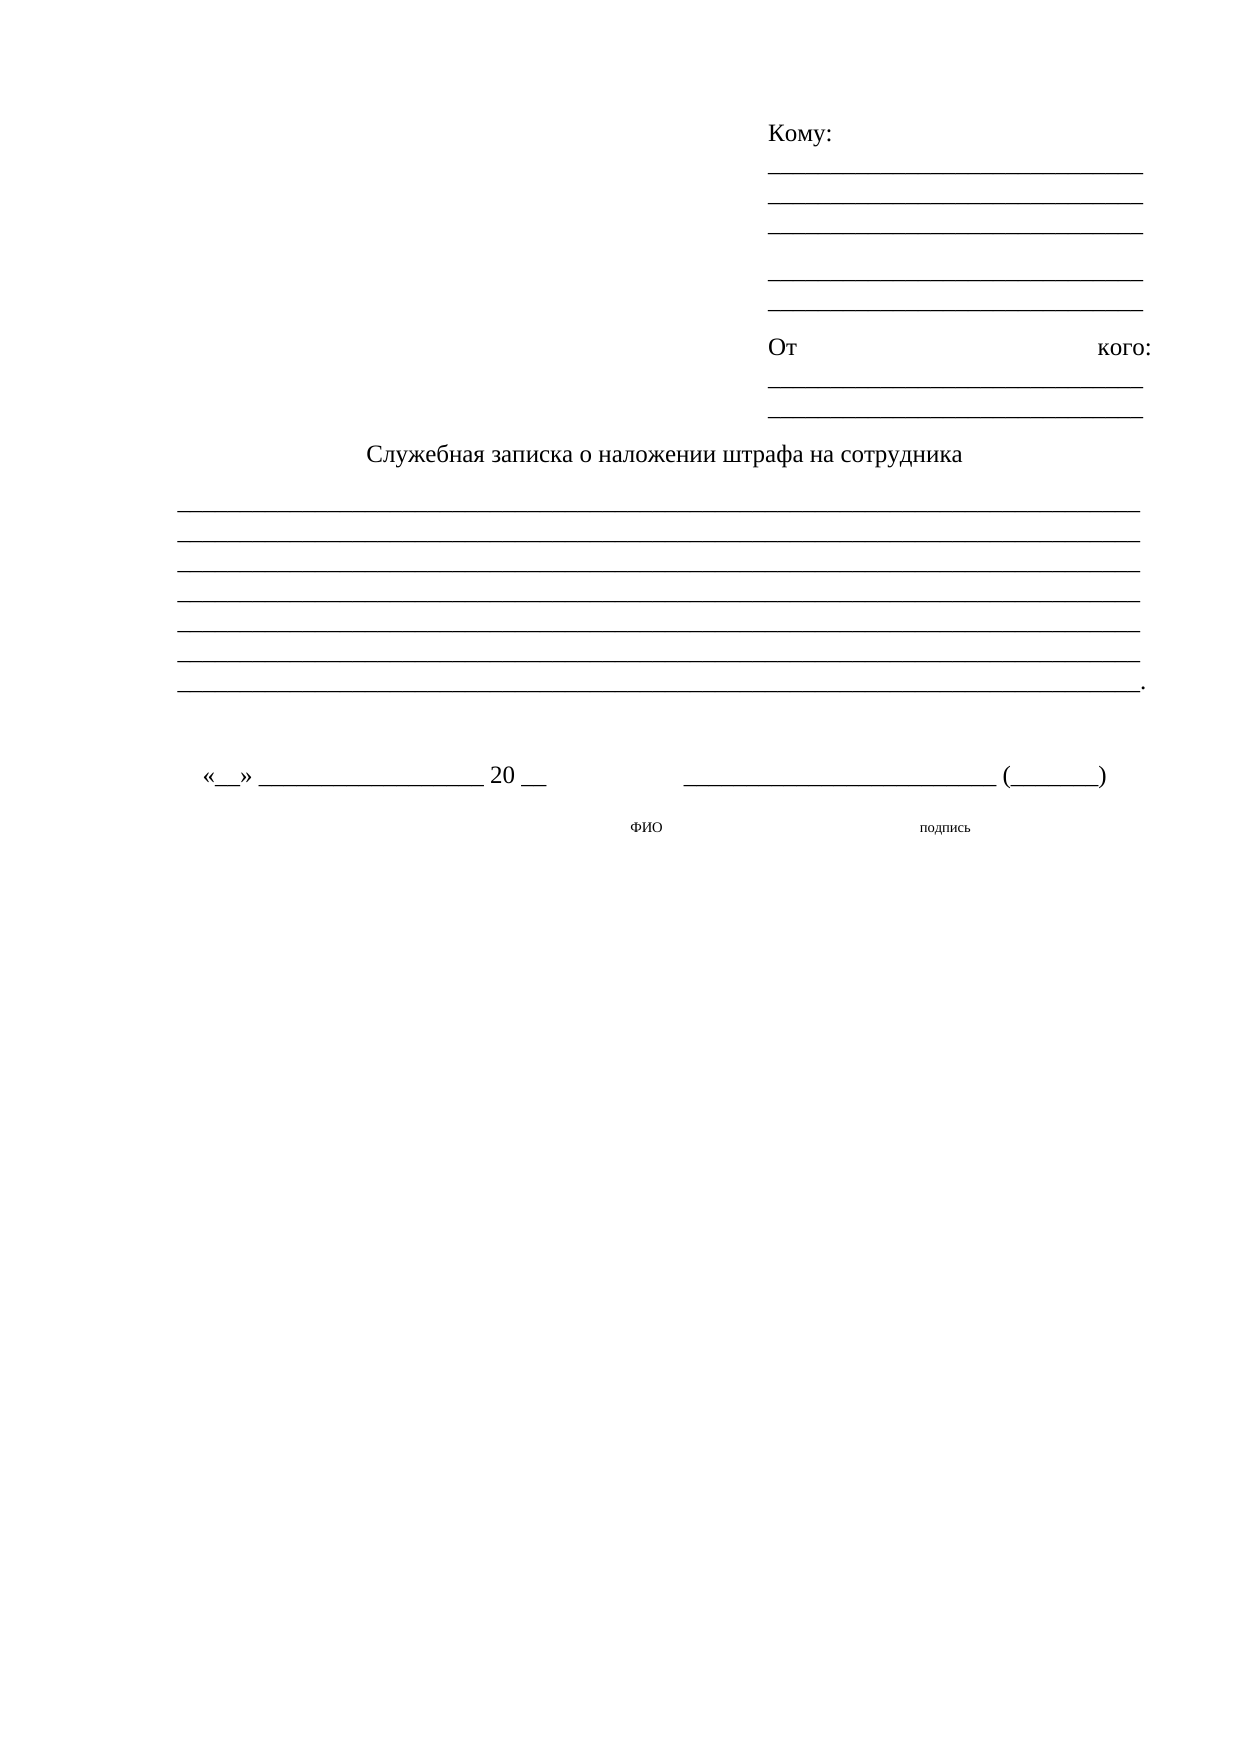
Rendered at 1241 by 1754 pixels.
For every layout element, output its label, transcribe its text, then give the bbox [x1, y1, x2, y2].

text «__» __________________ 20 __ _________________________ (_______) [177, 760, 1152, 789]
text Кому: __________________________________________________________________________________________ [768, 118, 1152, 237]
text ____________________________________________________________ [768, 255, 1152, 314]
text От кого: ____________________________________________________________ [768, 332, 1152, 421]
text ФИО подпись [177, 807, 1152, 836]
text Служебная записка о наложении штрафа на сотрудника [177, 439, 1152, 468]
text ___________________________________________________________________________________________________________________________________________________________________________________________________________________________________________________________________________________________________________________________________________________________________________________________________________________________________________________________________________________________________________________________________________________________. [177, 486, 1152, 695]
